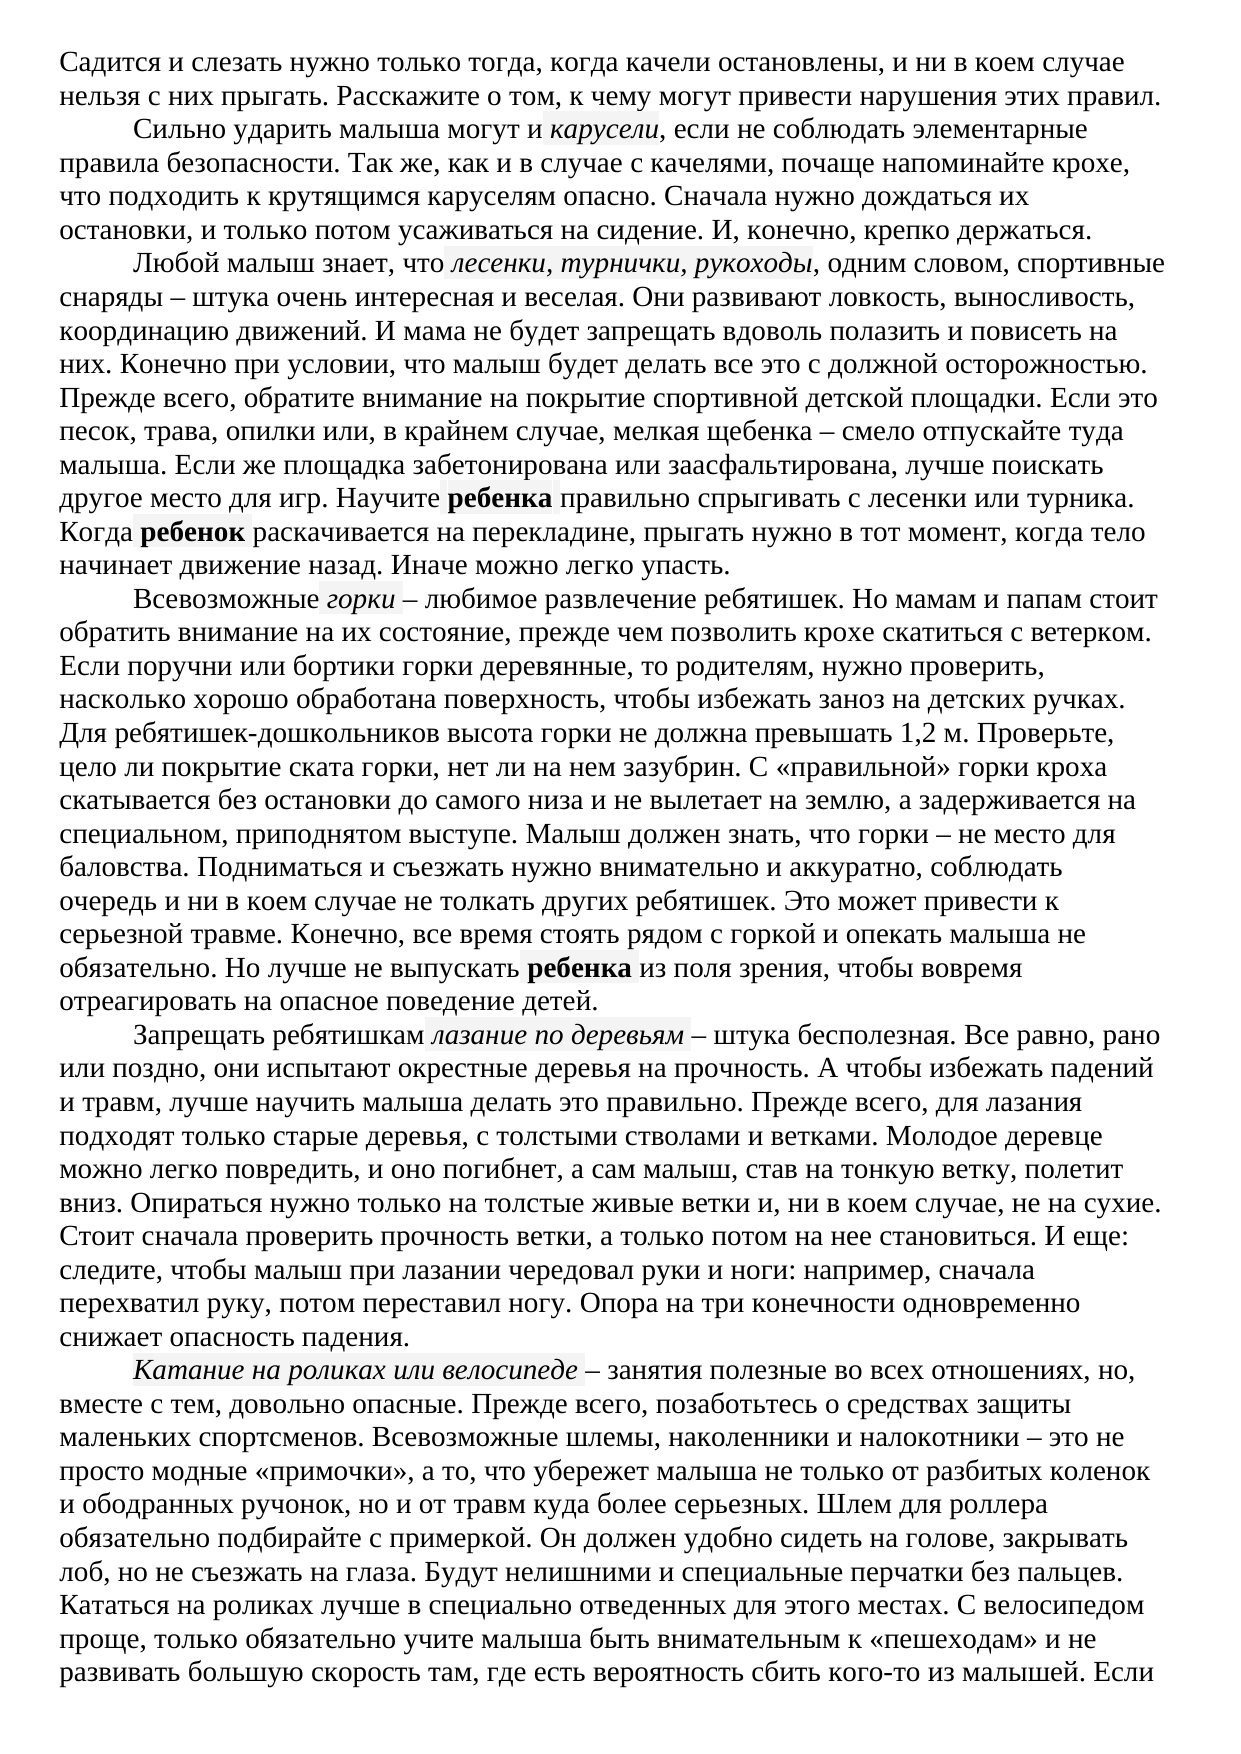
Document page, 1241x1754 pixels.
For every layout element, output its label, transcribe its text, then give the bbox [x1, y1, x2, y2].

text Любой малыш знает, что лесенки, турнички, рукоходы, одним словом, спортивные снаряды – штука очень интересная и веселая. Они развивают ловкость, выносливость, координацию движений. И мама не будет запрещать вдоволь полазить и повисеть на них. Конечно при условии, что малыш будет делать все это с должной осторожностью. Прежде всего, обратите внимание на покрытие спортивной детской площадки. Если это песок, трава, опилки или, в крайнем случае, мелкая щебенка – смело отпускайте туда малыша. Если же площадка забетонирована или заасфальтирована, лучше поискать другое место для игр. Научите ребенка правильно спрыгивать с лесенки или турника. Когда ребенок раскачивается на перекладине, прыгать нужно в тот момент, когда тело начинает движение назад. Иначе можно легко упасть. [59, 246, 1167, 581]
text Запрещать ребятишкам лазание по деревьям – штука бесполезная. Все равно, рано или поздно, они испытают окрестные деревья на прочность. А чтобы избежать падений и травм, лучше научить малыша делать это правильно. Прежде всего, для лазания подходят только старые деревья, с толстыми стволами и ветками. Молодое деревце можно легко повредить, и оно погибнет, а сам малыш, став на тонкую ветку, полетит вниз. Опираться нужно только на толстые живые ветки и, ни в коем случае, не на сухие. Стоит сначала проверить прочность ветки, а только потом на нее становиться. И еще: следите, чтобы малыш при лазании чередовал руки и ноги: например, сначала перехватил руку, потом переставил ногу. Опора на три конечности одновременно снижает опасность падения. [59, 1017, 1167, 1352]
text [59, 44, 1167, 111]
text Сильно ударить малыша могут и карусели, если не соблюдать элементарные правила безопасности. Так же, как и в случае с качелями, почаще напоминайте крохе, что подходить к крутящимся каруселям опасно. Сначала нужно дождаться их остановки, и только потом усаживаться на сидение. И, конечно, крепко держаться. [59, 111, 1167, 246]
text Всевозможные горки – любимое развлечение ребятишек. Но мамам и папам стоит обратить внимание на их состояние, прежде чем позволить крохе скатиться с ветерком. Если поручни или бортики горки деревянные, то родителям, нужно проверить, насколько хорошо обработана поверхность, чтобы избежать заноз на детских ручках. Для ребятишек-дошкольников высота горки не должна превышать 1,2 м. Проверьте, цело ли покрытие ската горки, нет ли на нем зазубрин. С «правильной» горки кроха скатывается без остановки до самого низа и не вылетает на землю, а задерживается на специальном, приподнятом выступе. Малыш должен знать, что горки – не место для баловства. Подниматься и съезжать нужно внимательно и аккуратно, соблюдать очередь и ни в коем случае не толкать других ребятишек. Это может привести к серьезной травме. Конечно, все время стоять рядом с горкой и опекать малыша не обязательно. Но лучше не выпускать ребенка из поля зрения, чтобы вовремя отреагировать на опасное поведение детей. [59, 581, 1167, 1017]
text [59, 1352, 1167, 1688]
